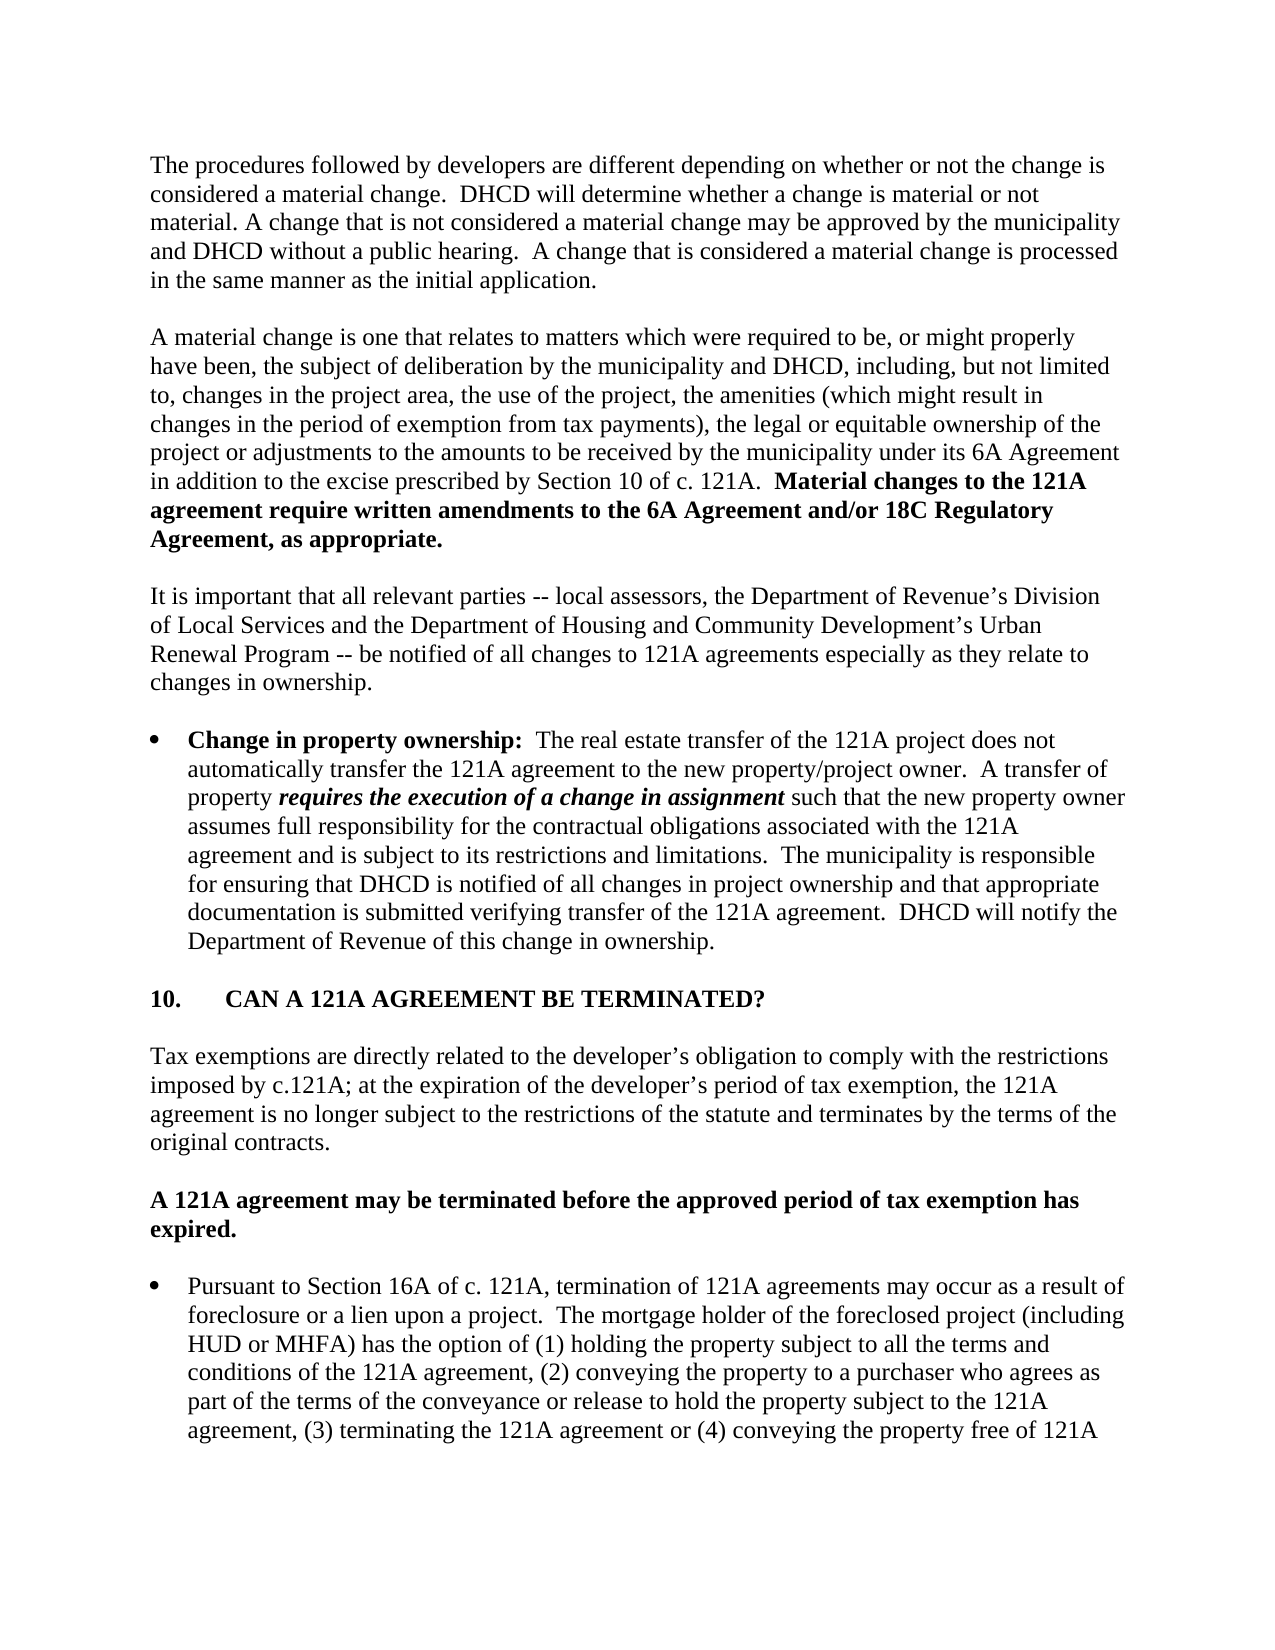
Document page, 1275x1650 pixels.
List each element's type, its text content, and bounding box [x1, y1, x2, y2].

text Tax exemptions are directly related to the developer’s obligation to comply with the restrictions imposed by c.121A; at the expiration of the developer’s period of tax exemption, the 121A agreement is no longer subject to the restrictions of the statute and terminates by the terms of the original contracts. [150, 1041, 1125, 1156]
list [150, 1271, 1125, 1444]
text The procedures followed by developers are different depending on whether or not the change is considered a material change. DHCD will determine whether a change is material or not material. A change that is not considered a material change may be approved by the municipality and DHCD without a public hearing. A change that is considered a material change is processed in the same manner as the initial application. [150, 150, 1125, 294]
text A material change is one that relates to matters which were required to be, or might properly have been, the subject of deliberation by the municipality and DHCD, including, but not limited to, changes in the project area, the use of the project, the amenities (which might result in changes in the period of exemption from tax payments), the legal or equitable ownership of the project or adjustments to the amounts to be received by the municipality under its 6A Agreement in addition to the excise prescribed by Section 10 of c. 121A. Material changes to the 121A agreement require written amendments to the 6A Agreement and/or 18C Regulatory Agreement, as appropriate. [150, 322, 1125, 552]
text A 121A agreement may be terminated before the approved period of tax exemption has expired. [150, 1185, 1125, 1242]
text 10. CAN A 121A AGREEMENT BE TERMINATED? [150, 984, 1125, 1012]
text It is important that all relevant parties -- local assessors, the Department of Revenue’s Division of Local Services and the Department of Housing and Community Development’s Urban Renewal Program -- be notified of all changes to 121A agreements especially as they relate to changes in ownership. [150, 581, 1125, 696]
list Change in property ownership: The real estate transfer of the 121A project does not automatically transfer the 121A agreement to the new property/project owner. A transfer of property requires the execution of a change in assignment such that the new property owner assumes full responsibility for the contractual obligations associated with the 121A agreement and is subject to its restrictions and limitations. The municipality is responsible for ensuring that DHCD is notified of all changes in project ownership and that appropriate documentation is submitted verifying transfer of the 121A agreement. DHCD will notify the Department of Revenue of this change in ownership. [150, 725, 1125, 955]
